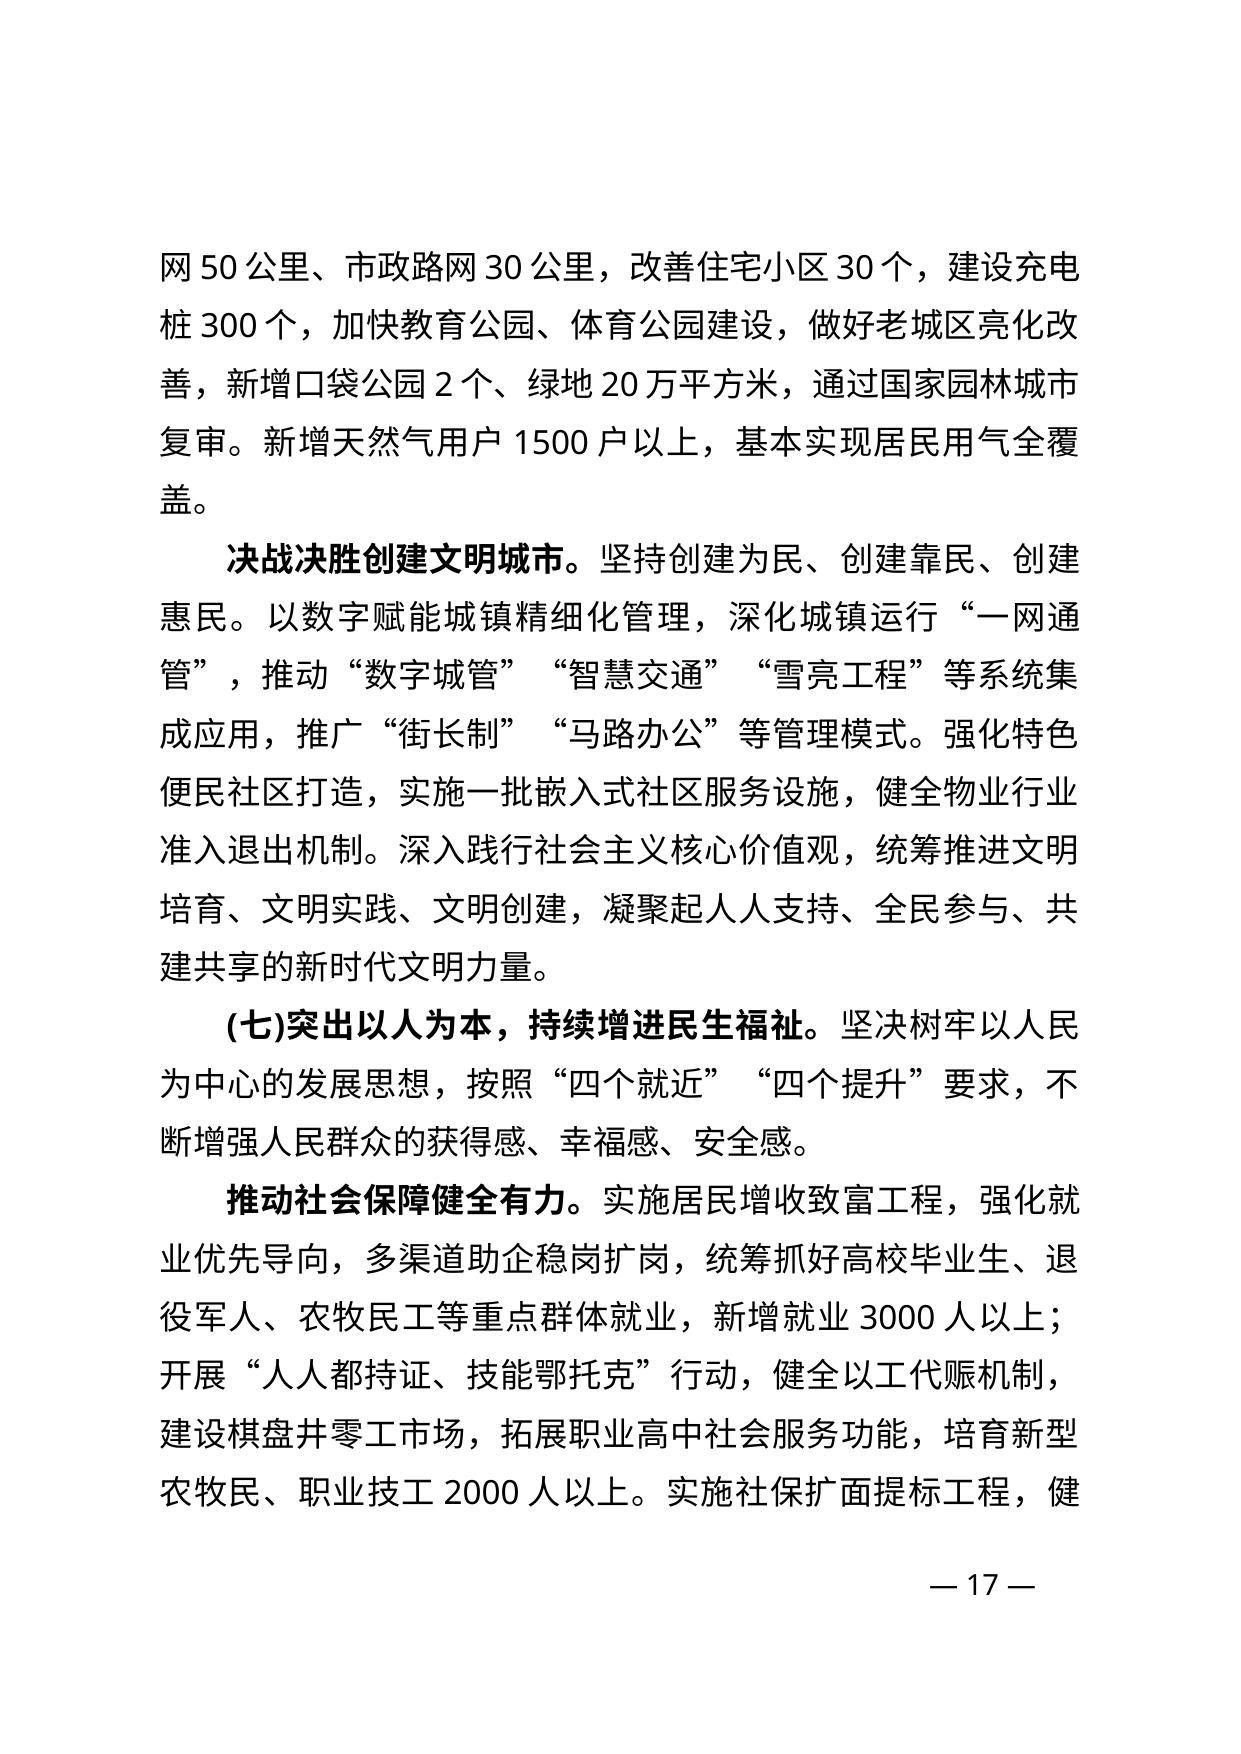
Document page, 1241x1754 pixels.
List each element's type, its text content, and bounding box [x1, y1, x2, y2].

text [159, 233, 1081, 524]
text 决战决胜创建文明城市。坚持创建为民、创建靠民、创建惠民。以数字赋能城镇精细化管理，深化城镇运行“一网通管”，推动“数字城管”“智慧交通”“雪亮工程”等系统集成应用，推广“街长制”“马路办公”等管理模式。强化特色便民社区打造，实施一批嵌入式社区服务设施，健全物业行业准入退出机制。深入践行社会主义核心价值观，统筹推进文明培育、文明实践、文明创建，凝聚起人人支持、全民参与、共建共享的新时代文明力量。 [159, 524, 1081, 991]
text (七)突出以人为本，持续增进民生福祉。坚决树牢以人民为中心的发展思想，按照“四个就近”“四个提升”要求，不断增强人民群众的获得感、幸福感、安全感。 [159, 991, 1081, 1166]
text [159, 1166, 1081, 1516]
